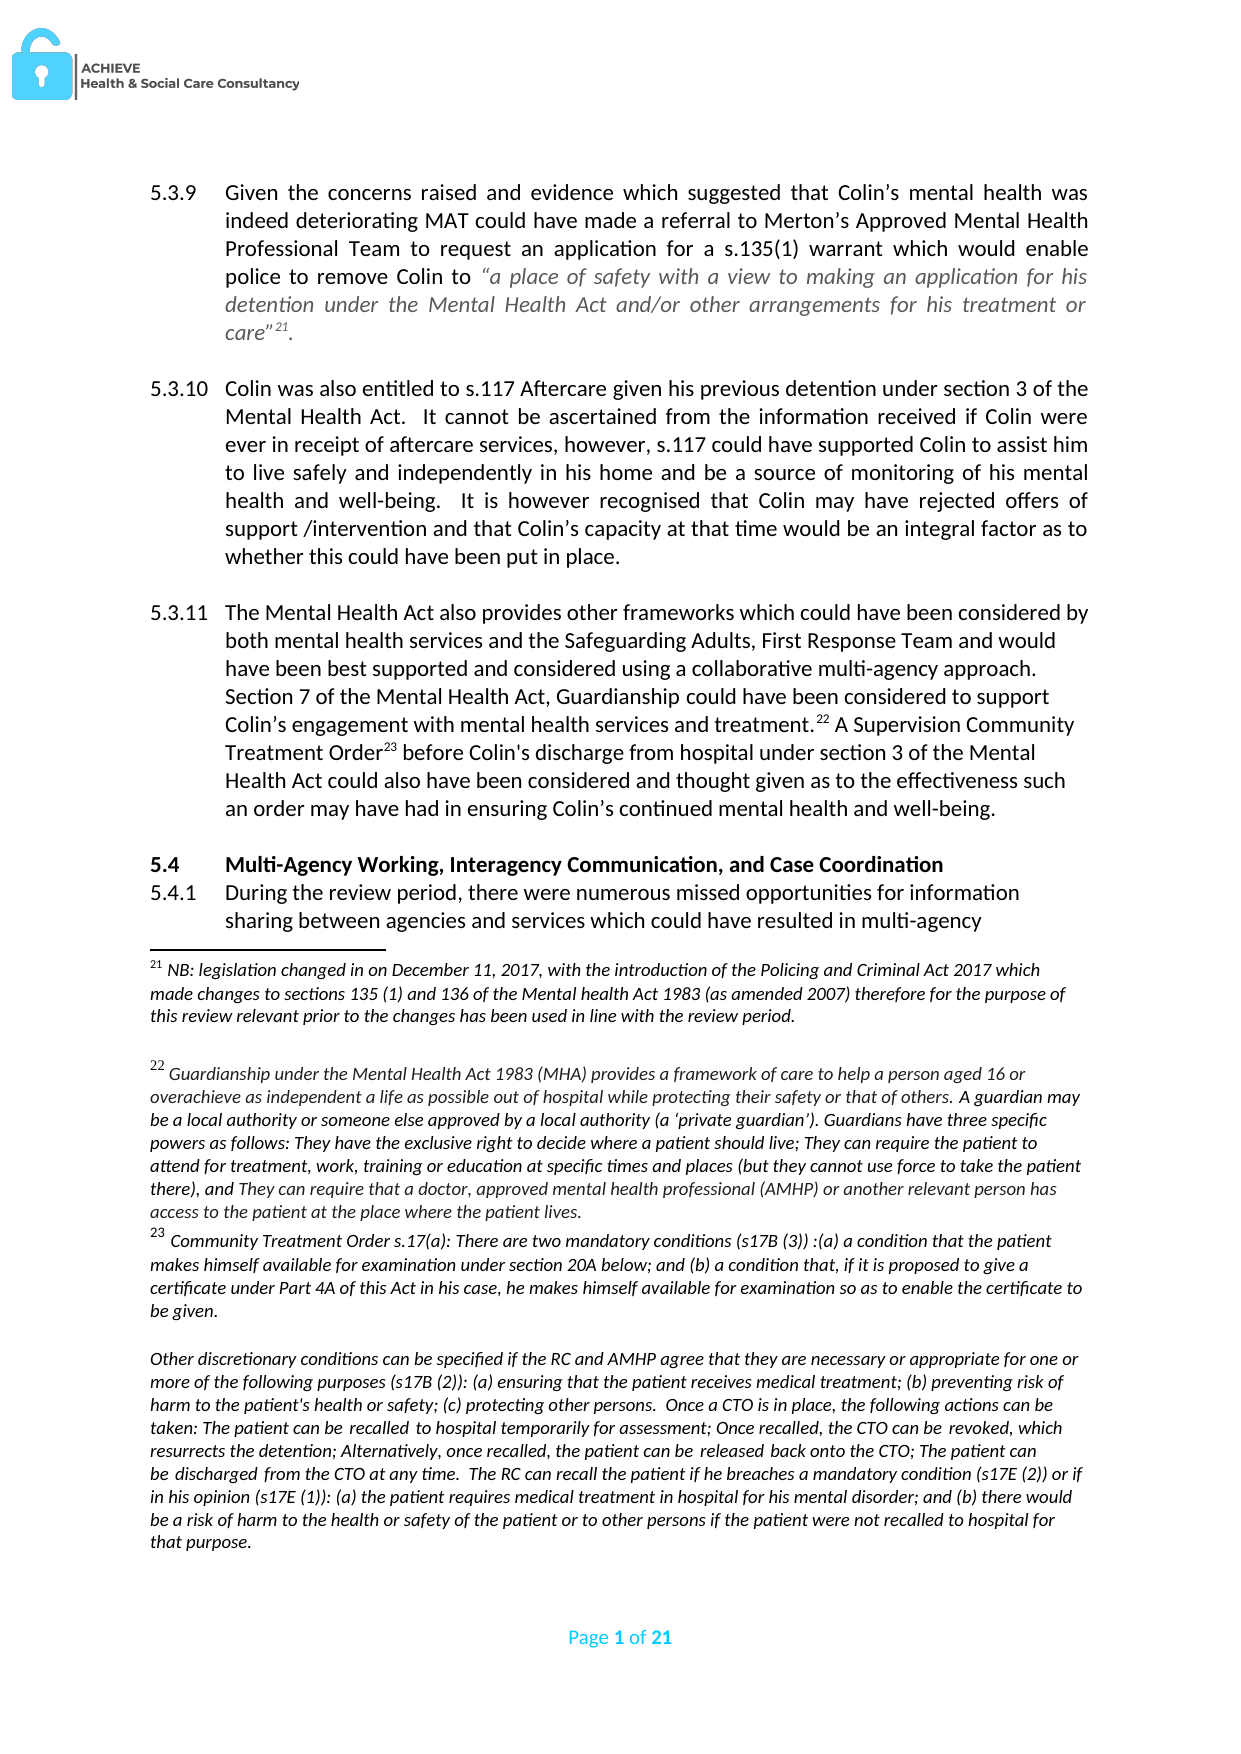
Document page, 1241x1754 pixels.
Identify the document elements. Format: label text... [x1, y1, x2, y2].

text 5.3.10 Colin was also entitled to s.117 Aftercare given his previous detention under section 3 of the Mental Health Act. It cannot be ascertained from the information received if Colin were ever in receipt of aftercare services, however, s.117 could have supported Colin to assist him to live safely and independently in his home and be a source of monitoring of his mental health and well-being. It is however recognised that Colin may have rejected offers of support /intervention and that Colin’s capacity at that time would be an integral factor as to whether this could have been put in place. [150, 374, 1090, 570]
text 5.4.1 During the review period, there were numerous missed opportunities for information sharing between agencies and services which could have resulted in multi-agency interventions to ensure Colin’s well-being and safety. Agencies appeared to be working very much in silo and unclear of their statutory roles and responsibilities. Practitioners seemed unsure of both adult safeguarding procedures and pathways to take when working with adults that self-neglect. [150, 878, 1090, 934]
text 5.4 Multi-Agency Working, Interagency Communication, and Case Coordination [150, 851, 1090, 878]
text 5.3.9 Given the concerns raised and evidence which suggested that Colin’s mental health was indeed deteriorating MAT could have made a referral to Merton’s Approved Mental Health Professional Team to request an application for a s.135(1) warrant which would enable police to remove Colin to “a place of safety with a view to making an application for his detention under the Mental Health Act and/or other arrangements for his treatment or care”. [150, 178, 1090, 346]
picture [12, 28, 299, 100]
text 5.3.11 The Mental Health Act also provides other frameworks which could have been considered by both mental health services and the Safeguarding Adults, First Response Team and would have been best supported and considered using a collaborative multi-agency approach. Section 7 of the Mental Health Act, Guardianship could have been considered to support Colin’s engagement with mental health services and treatment. A Supervision Community Treatment Order before Colin's discharge from hospital under section 3 of the Mental Health Act could also have been considered and thought given as to the effectiveness such an order may have had in ensuring Colin’s continued mental health and well-being. [150, 598, 1090, 822]
